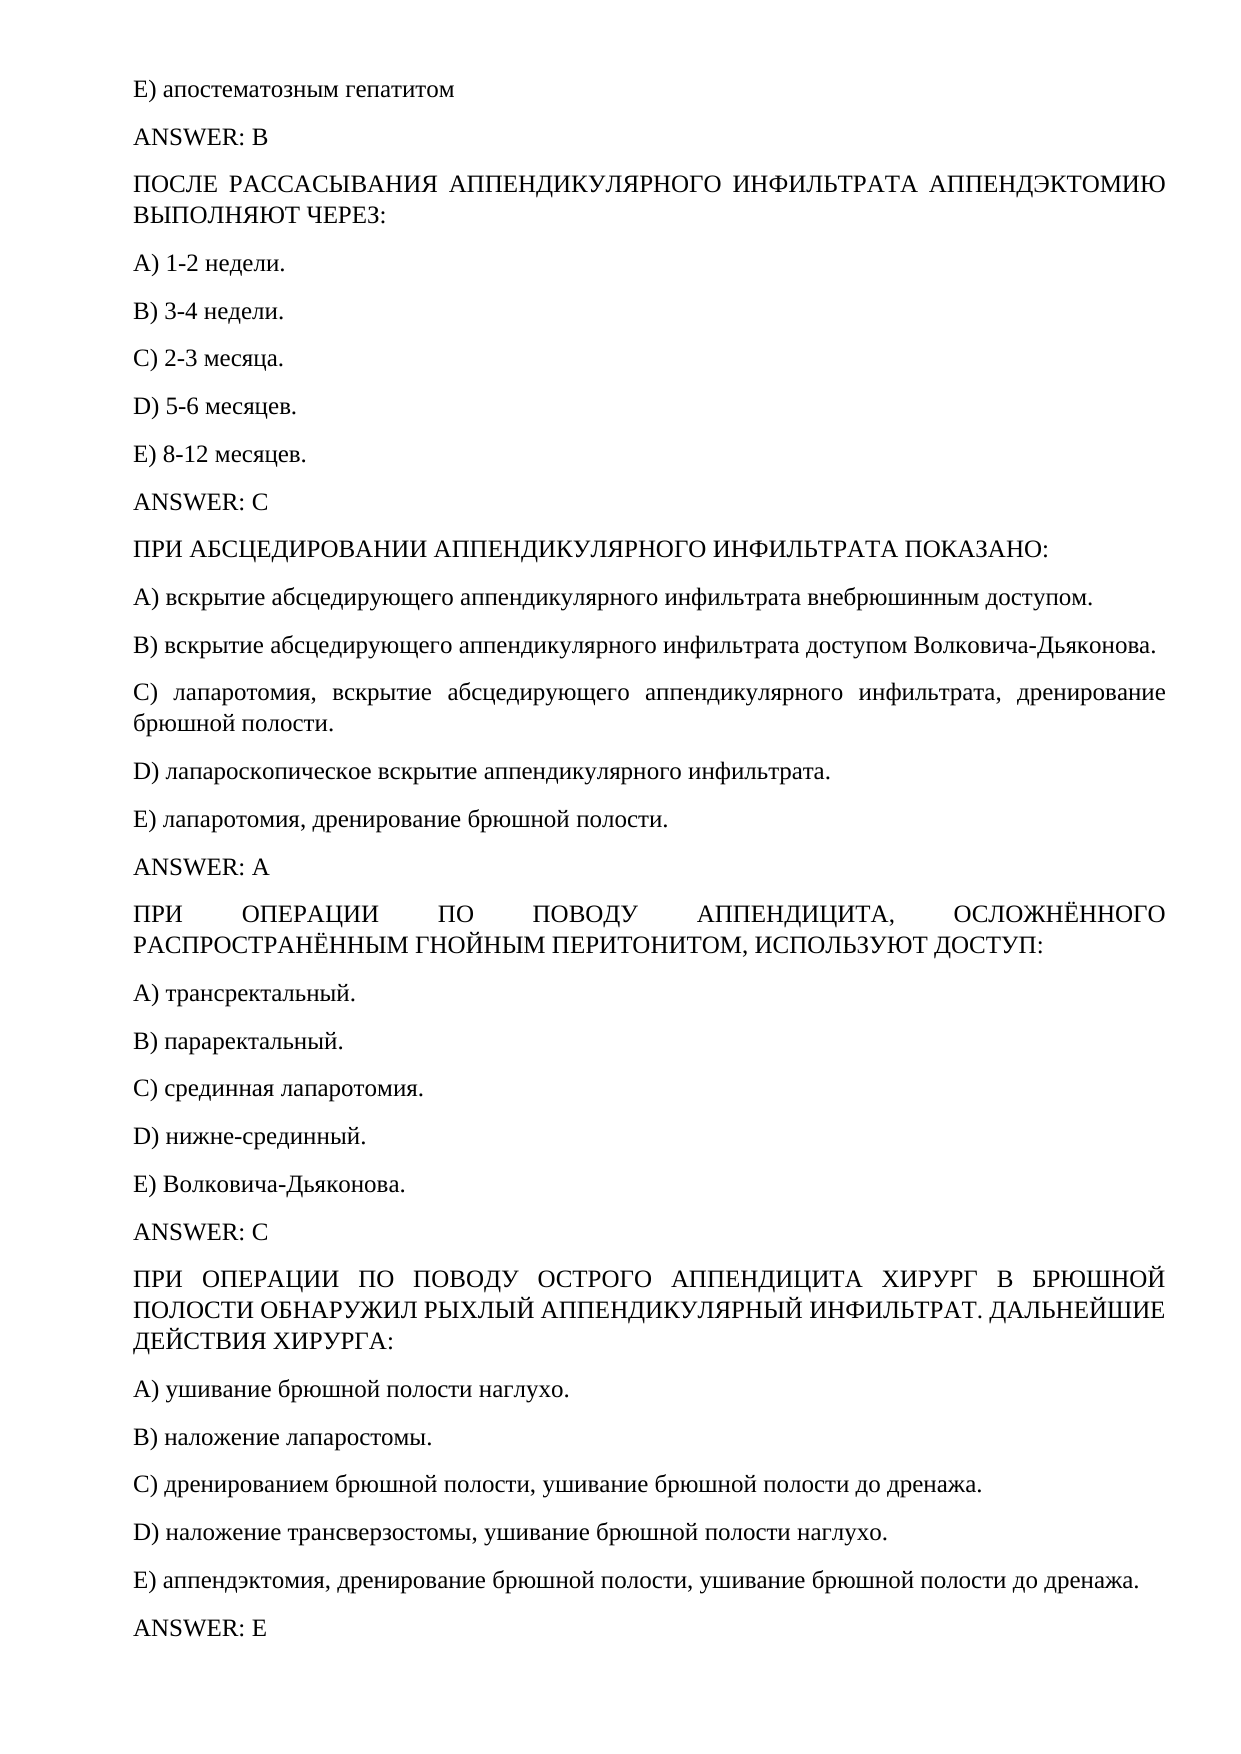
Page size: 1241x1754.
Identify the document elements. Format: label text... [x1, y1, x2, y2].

text ПРИ АБСЦЕДИРОВАНИИ АППЕНДИКУЛЯРНОГО ИНФИЛЬТРАТА ПОКАЗАНО: [133, 534, 1167, 563]
text E) аппендэктомия, дренирование брюшной полости, ушивание брюшной полости до дренажа. [133, 1565, 1167, 1594]
text ANSWER: A [133, 852, 1167, 880]
text ANSWER: C [133, 487, 1167, 515]
text C) лапаротомия, вскрытие абсцедирующего аппендикулярного инфильтрата, дренирование брюшной полости. [133, 677, 1167, 737]
text ANSWER: B [133, 122, 1167, 150]
text ПРИ ОПЕРАЦИИ ПО ПОВОДУ АППЕНДИЦИТА, ОСЛОЖНЁННОГО РАСПРОСТРАНЁННЫМ ГНОЙНЫМ ПЕРИТОНИТОМ, ИСПОЛЬЗУЮТ ДОСТУП: [133, 899, 1167, 959]
text ANSWER: E [133, 1613, 1167, 1641]
text B) наложение лапаростомы. [133, 1422, 1167, 1451]
text A) 1-2 недели. [133, 248, 1167, 277]
text A) ушивание брюшной полости наглухо. [133, 1374, 1167, 1403]
text D) 5-6 месяцев. [133, 391, 1167, 420]
text C) дренированием брюшной полости, ушивание брюшной полости до дренажа. [133, 1469, 1167, 1498]
text ПОСЛЕ РАССАСЫВАНИЯ АППЕНДИКУЛЯРНОГО ИНФИЛЬТРАТА АППЕНДЭКТОМИЮ ВЫПОЛНЯЮТ ЧЕРЕЗ: [133, 169, 1167, 229]
text C) 2-3 месяца. [133, 343, 1167, 372]
text D) лапароскопическое вскрытие аппендикулярного инфильтрата. [133, 756, 1167, 785]
text B) параректальный. [133, 1026, 1167, 1054]
text A) трансректальный. [133, 978, 1167, 1007]
text A) вскрытие абсцедирующего аппендикулярного инфильтрата внебрюшинным доступом. [133, 582, 1167, 611]
text B) вскрытие абсцедирующего аппендикулярного инфильтрата доступом Волковича-Дьяконова. [133, 630, 1167, 658]
text E) Волковича-Дьяконова. [133, 1169, 1167, 1198]
text E) 8-12 месяцев. [133, 439, 1167, 468]
text E) апостематозным гепатитом [133, 74, 1167, 103]
text D) наложение трансверзостомы, ушивание брюшной полости наглухо. [133, 1517, 1167, 1546]
text C) срединная лапаротомия. [133, 1073, 1167, 1102]
text ПРИ ОПЕРАЦИИ ПО ПОВОДУ ОСТРОГО АППЕНДИЦИТА ХИРУРГ В БРЮШНОЙ ПОЛОСТИ ОБНАРУЖИЛ РЫХЛЫЙ АППЕНДИКУЛЯРНЫЙ ИНФИЛЬТРАТ. ДАЛЬНЕЙШИЕ ДЕЙСТВИЯ ХИРУРГА: [133, 1264, 1167, 1355]
text D) нижне-срединный. [133, 1121, 1167, 1150]
text B) 3-4 недели. [133, 296, 1167, 324]
text ANSWER: C [133, 1217, 1167, 1245]
text E) лапаротомия, дренирование брюшной полости. [133, 804, 1167, 833]
